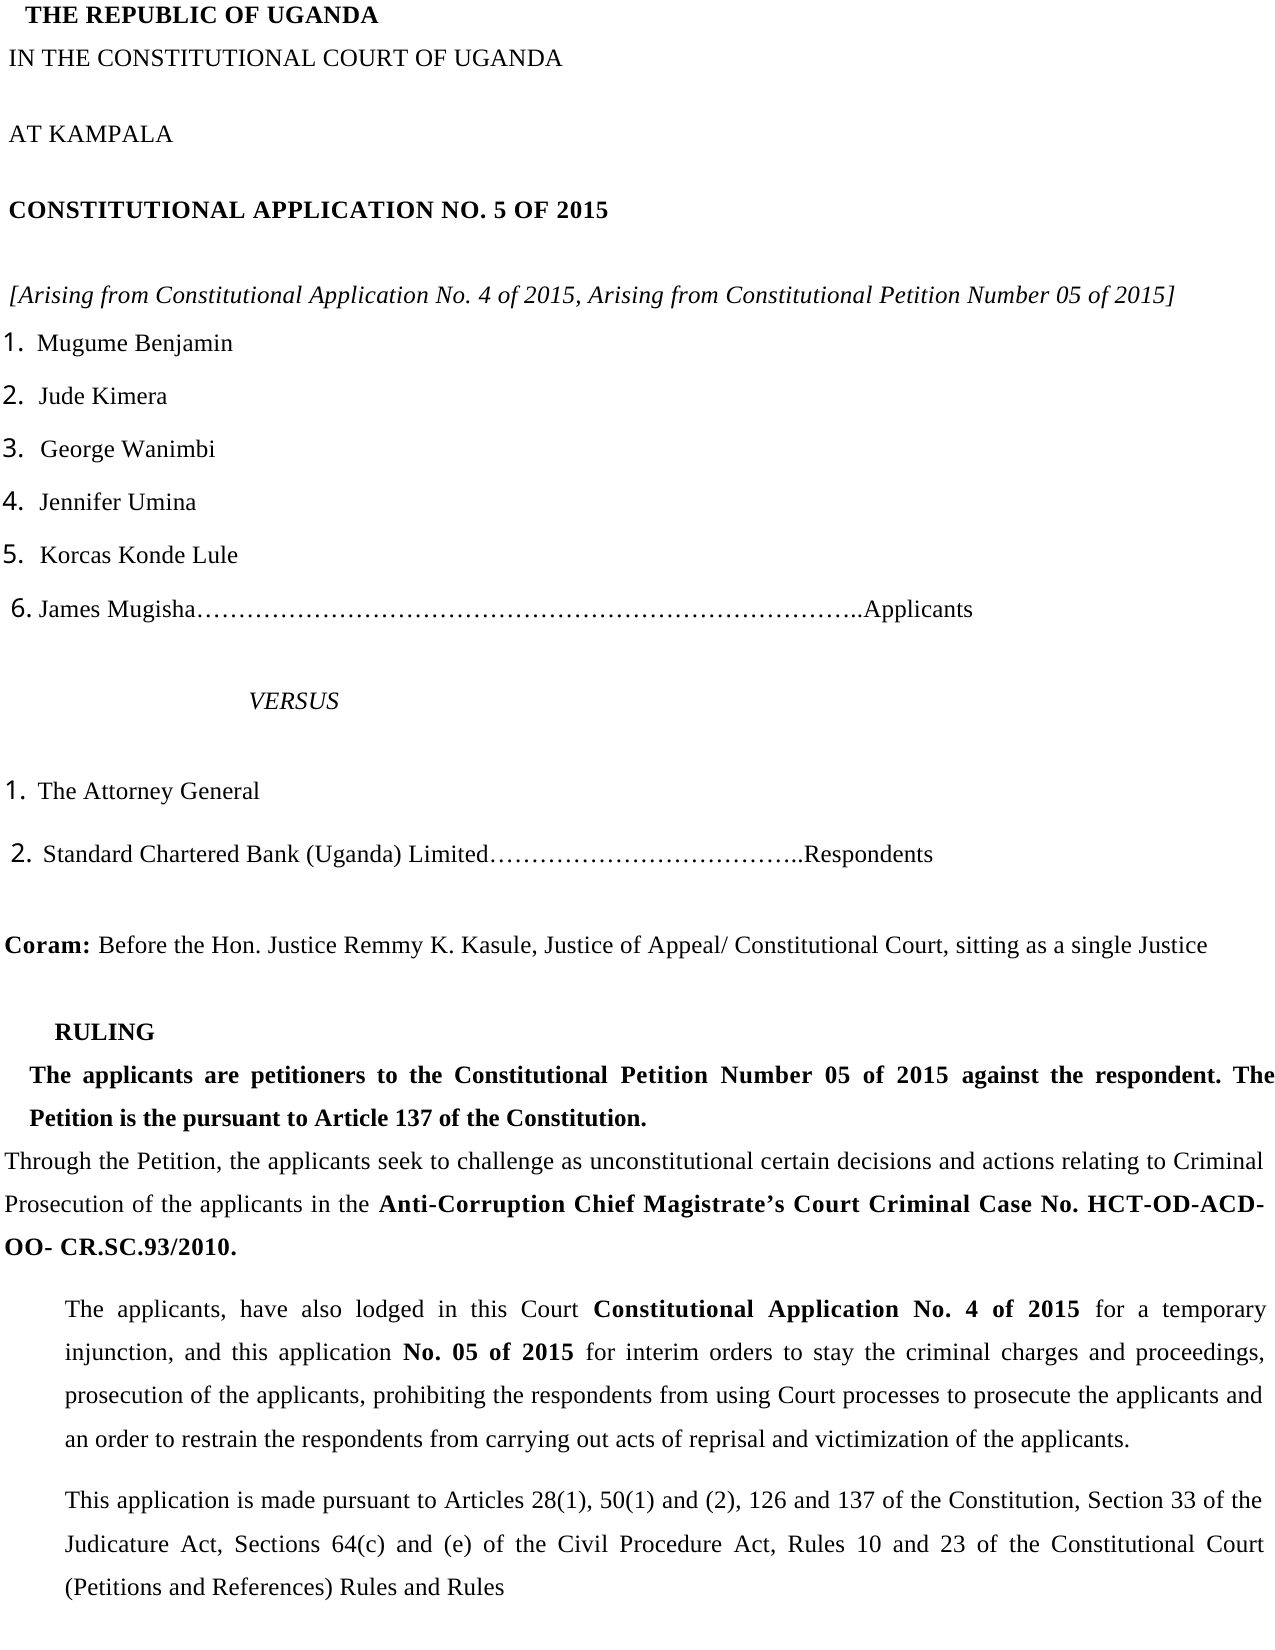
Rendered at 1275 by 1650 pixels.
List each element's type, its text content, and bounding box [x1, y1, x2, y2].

text VERSUS [0, 686, 1275, 714]
list Standard Chartered Bank (Uganda) Limited………………………………..Respondents [10, 834, 1275, 870]
text IN THE CONSTITUTIONAL COURT OF UGANDA [8, 43, 1275, 72]
list Korcas Konde Lule [2, 536, 1275, 572]
subtitle The applicants are petitioners to the Constitutional Petition Number 05 of 2015 against the respondent. The Petition is the pursuant to Article 137 of the Constitution. [29, 1060, 1275, 1132]
subtitle CONSTITUTIONAL APPLICATION NO. 5 OF 2015 [8, 195, 1275, 224]
subtitle RULING [29, 1017, 1275, 1046]
text This application is made pursuant to Articles 28(1), 50(1) and (2), 126 and 137 of the Constitution, Section 33 of the Judicature Act, Sections 64(c) and (e) of the Civil Procedure Act, Rules 10 and 23 of the Constitutional Court (Petitions and References) Rules and Rules [64, 1486, 1267, 1601]
subtitle THE REPUBLIC OF UGANDA [25, 0, 1275, 29]
list James Mugisha……………………………………………………………………..Applicants [10, 589, 1275, 625]
list Mugume Benjamin [2, 323, 1275, 359]
list George Wanimbi [2, 430, 1275, 465]
text The applicants, have also lodged in this Court Constitutional Application No. 4 of 2015 for a temporary injunction, and this application No. 05 of 2015 for interim orders to stay the criminal charges and proceedings, prosecution of the applicants, prohibiting the respondents from using Court processes to prosecute the applicants and an order to restrain the respondents from carrying out acts of reprisal and victimization of the applicants. [64, 1294, 1267, 1452]
list Jude Kimera [2, 376, 1275, 412]
text AT KAMPALA [8, 119, 1275, 148]
text Coram: Before the Hon. Justice Remmy K. Kasule, Justice of Appeal/ Constitutional Court, sitting as a single Justice [4, 931, 1246, 959]
text Through the Petition, the applicants seek to challenge as unconstitutional certain decisions and actions relating to Criminal Prosecution of the applicants in the Anti-Corruption Chief Magistrate’s Court Criminal Case No. HCT-OD-ACD-OO- CR.SC.93/2010. [4, 1146, 1267, 1261]
list The Attorney General [4, 772, 1275, 807]
list Jennifer Umina [2, 483, 1275, 518]
text [Arising from Constitutional Application No. 4 of 2015, Arising from Constitutional Petition Number 05 of 2015] [8, 280, 1275, 309]
